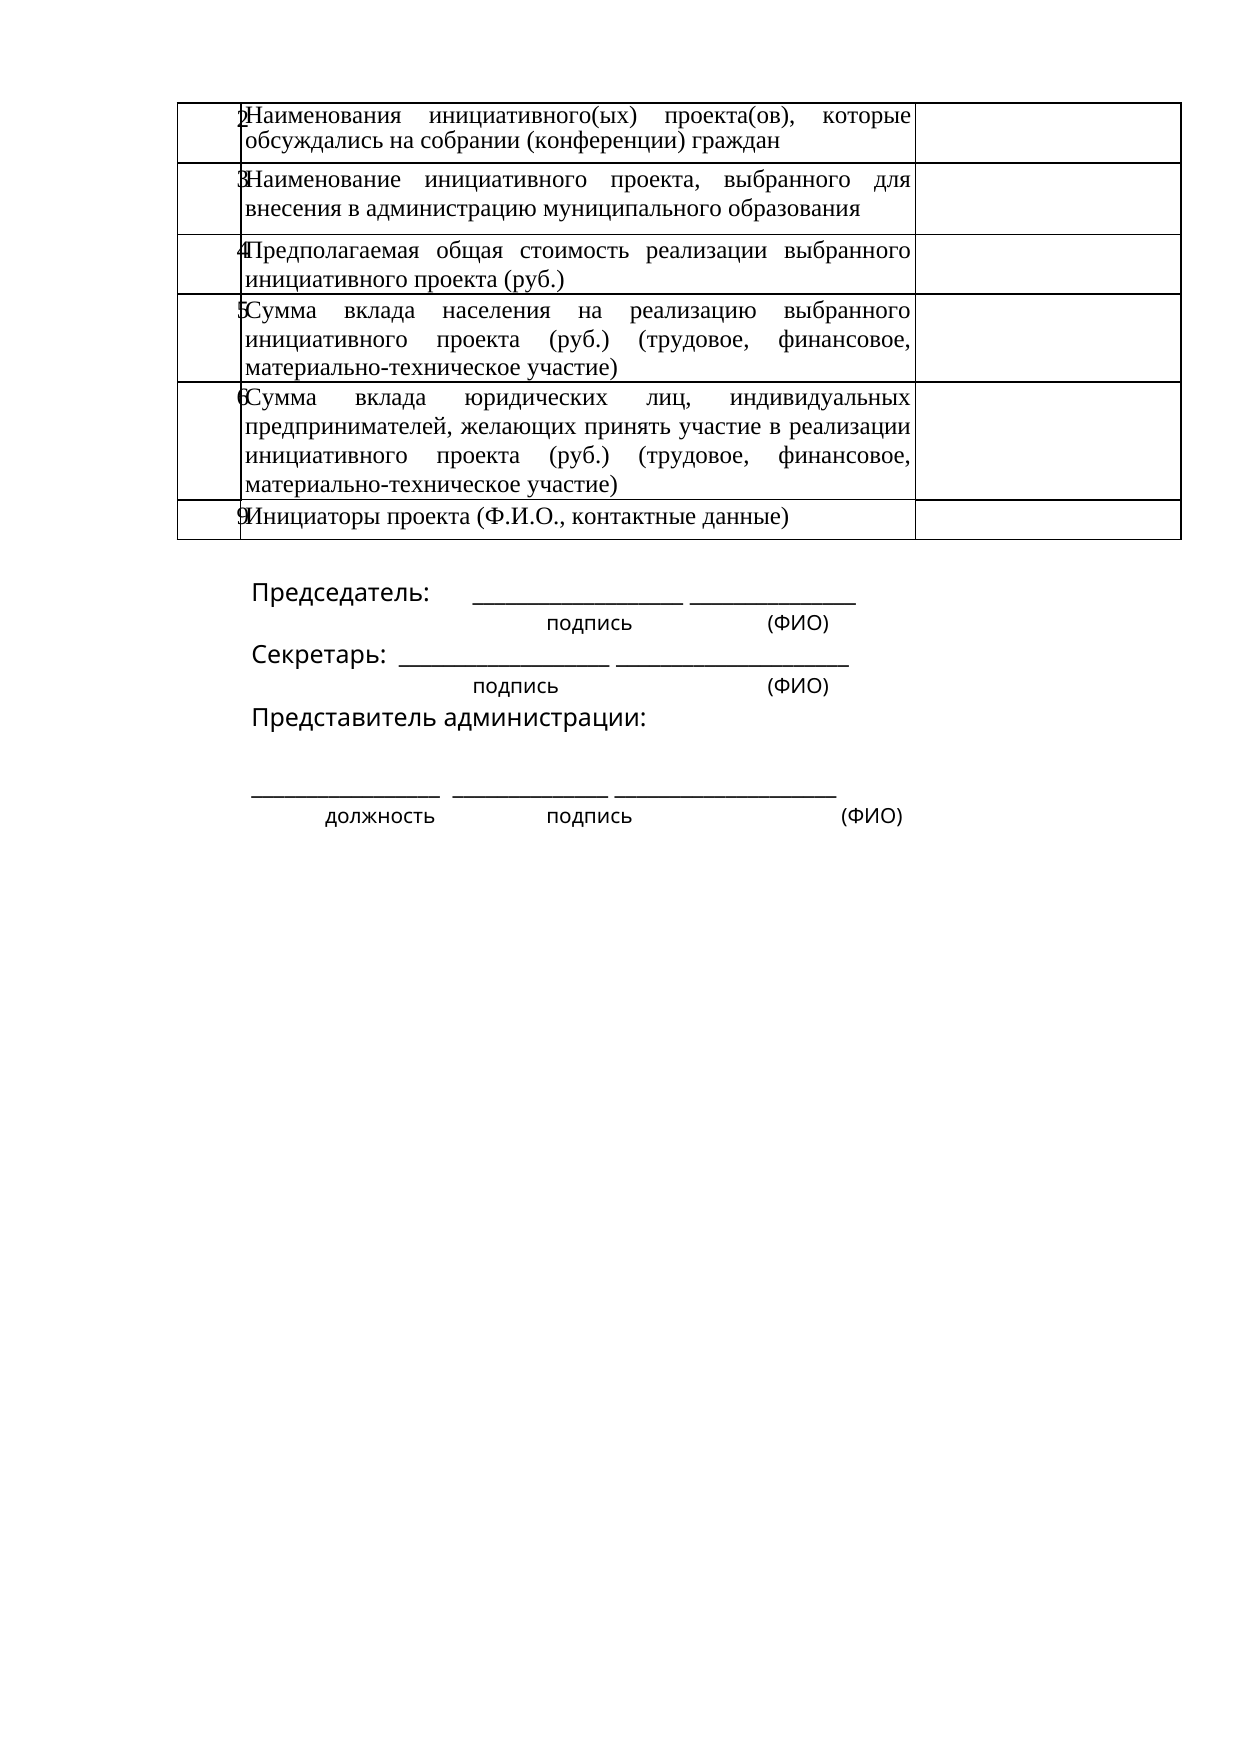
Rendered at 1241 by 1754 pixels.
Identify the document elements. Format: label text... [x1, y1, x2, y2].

table_cell 4 [178, 235, 240, 293]
table_cell Предполагаемая общая стоимость реализации выбранного инициативного проекта (руб.) [242, 235, 915, 293]
table_cell [916, 501, 1180, 539]
table_cell 5 [178, 295, 240, 381]
text Председатель: ___________________ _______________ [177, 574, 1163, 608]
table_cell [916, 104, 1180, 162]
text подпись (ФИО) [177, 671, 1163, 699]
table_cell Инициаторы проекта (Ф.И.О., контактные данные) [241, 500, 915, 539]
table_cell [916, 383, 1180, 499]
text Секретарь: ___________________ _____________________ [177, 637, 1163, 671]
table_cell 9 [178, 501, 240, 539]
table_cell [916, 164, 1180, 233]
text Представитель администрации: [177, 699, 1163, 733]
table_cell 6 [178, 383, 240, 499]
text _________________ ______________ ____________________ [177, 767, 1163, 801]
text подпись (ФИО) [177, 608, 1163, 637]
table_cell 2 [178, 104, 240, 162]
table_cell Сумма вклада юридических лиц, индивидуальных предпринимателей, желающих принять участие в реализации инициативного проекта (руб.) (трудовое, финансовое, материально-техническое участие) [242, 383, 915, 499]
table_cell 3 [178, 164, 240, 233]
text должность подпись (ФИО) [251, 801, 1163, 830]
table_cell [916, 235, 1180, 293]
table_cell Наименование инициативного проекта, выбранного для внесения в администрацию муниципального образования [242, 164, 915, 233]
table_cell Наименования инициативного(ых) проекта(ов), которые обсуждались на собрании (конференции) граждан [242, 104, 915, 162]
table_cell Сумма вклада населения на реализацию выбранного инициативного проекта (руб.) (трудовое, финансовое, материально-техническое участие) [242, 295, 915, 381]
table_cell [916, 295, 1180, 381]
